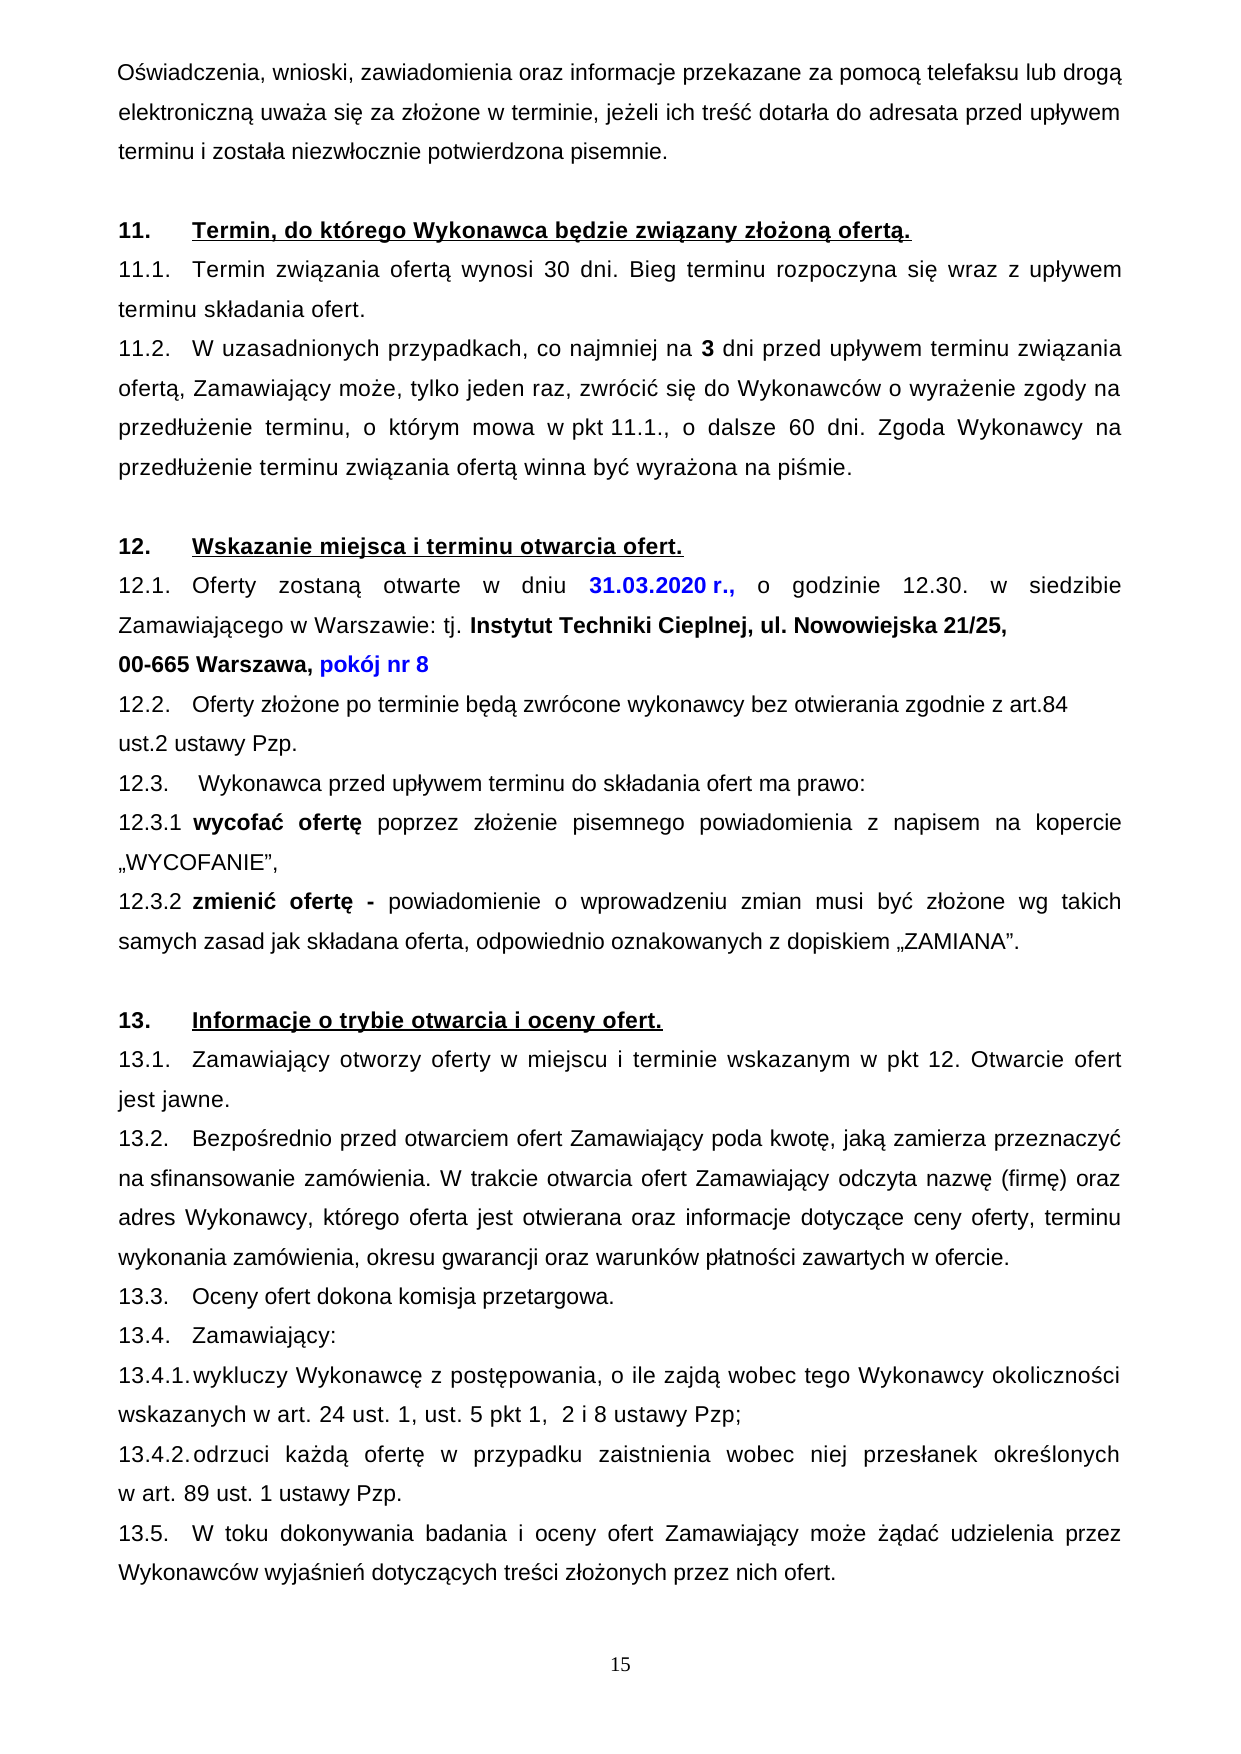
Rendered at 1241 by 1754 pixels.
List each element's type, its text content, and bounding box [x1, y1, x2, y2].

text 12.1. Oferty zostaną otwarte w dniu 31.03.2020 r., o godzinie 12.30. w siedzibie Zamawiającego w Warszawie: tj. Instytut Techniki Cieplnej, ul. Nowowiejska 21/25, [118, 572, 1122, 638]
text 13.1. Zamawiający otworzy oferty w miejscu i terminie wskazanym w pkt 12. Otwarcie ofert jest jawne. [118, 1046, 1122, 1112]
text 11.2. W uzasadnionych przypadkach, co najmniej na 3 dni przed upływem terminu związania ofertą, Zamawiający może, tylko jeden raz, zwrócić się do Wykonawców o wyrażenie zgody na przedłużenie terminu, o którym mowa w pkt 11.1., o dalsze 60 dni. Zgoda Wykonawcy na przedłużenie terminu związania ofertą winna być wyrażona na piśmie. [118, 335, 1122, 480]
list zmienić ofertę - powiadomienie o wprowadzeniu zmian musi być złożone wg takich samych zasad jak składana oferta, odpowiednio oznakowanych z dopiskiem „ZAMIANA”. [118, 888, 1122, 954]
text 12.2. Oferty złożone po terminie będą zwrócone wykonawcy bez otwierania zgodnie z art.84 ust.2 ustawy Pzp. [118, 691, 1122, 757]
text Oświadczenia, wnioski, zawiadomienia oraz informacje przekazane za pomocą telefaksu lub drogą elektroniczną uważa się za złożone w terminie, jeżeli ich treść dotarła do adresata przed upływem terminu i została niezwłocznie potwierdzona pisemnie. [117, 59, 1122, 164]
text 11.1. Termin związania ofertą wynosi 30 dni. Bieg terminu rozpoczyna się wraz z upływem terminu składania ofert. [118, 256, 1122, 322]
text 13. Informacje o trybie otwarcia i oceny ofert. [118, 1007, 1122, 1033]
list wykluczy Wykonawcę z postępowania, o ile zajdą wobec tego Wykonawcy okoliczności wskazanych w art. 24 ust. 1, ust. 5 pkt 1, 2 i 8 ustawy Pzp; [118, 1362, 1122, 1428]
text 11. Termin, do którego Wykonawca będzie związany złożoną ofertą. [118, 217, 1122, 243]
text 12. Wskazanie miejsca i terminu otwarcia ofert. [118, 533, 1122, 559]
text 00-665 Warszawa, pokój nr 8 [118, 651, 1122, 678]
list Oceny ofert dokona komisja przetargowa. [118, 1283, 1122, 1309]
list Bezpośrednio przed otwarciem ofert Zamawiający poda kwotę, jaką zamierza przeznaczyć na sfinansowanie zamówienia. W trakcie otwarcia ofert Zamawiający odczyta nazwę (firmę) oraz adres Wykonawcy, którego oferta jest otwierana oraz informacje dotyczące ceny oferty, terminu wykonania zamówienia, okresu gwarancji oraz warunków płatności zawartych w ofercie. [118, 1125, 1122, 1270]
list Zamawiający: [118, 1322, 1122, 1349]
list Wykonawca przed upływem terminu do składania ofert ma prawo: [118, 770, 1122, 796]
list wycofać ofertę poprzez złożenie pisemnego powiadomienia z napisem na kopercie „WYCOFANIE”, [118, 809, 1122, 875]
list odrzuci każdą ofertę w przypadku zaistnienia wobec niej przesłanek określonych w art. 89 ust. 1 ustawy Pzp. [118, 1441, 1122, 1507]
list W toku dokonywania badania i oceny ofert Zamawiający może żądać udzielenia przez Wykonawców wyjaśnień dotyczących treści złożonych przez nich ofert. [118, 1520, 1122, 1586]
